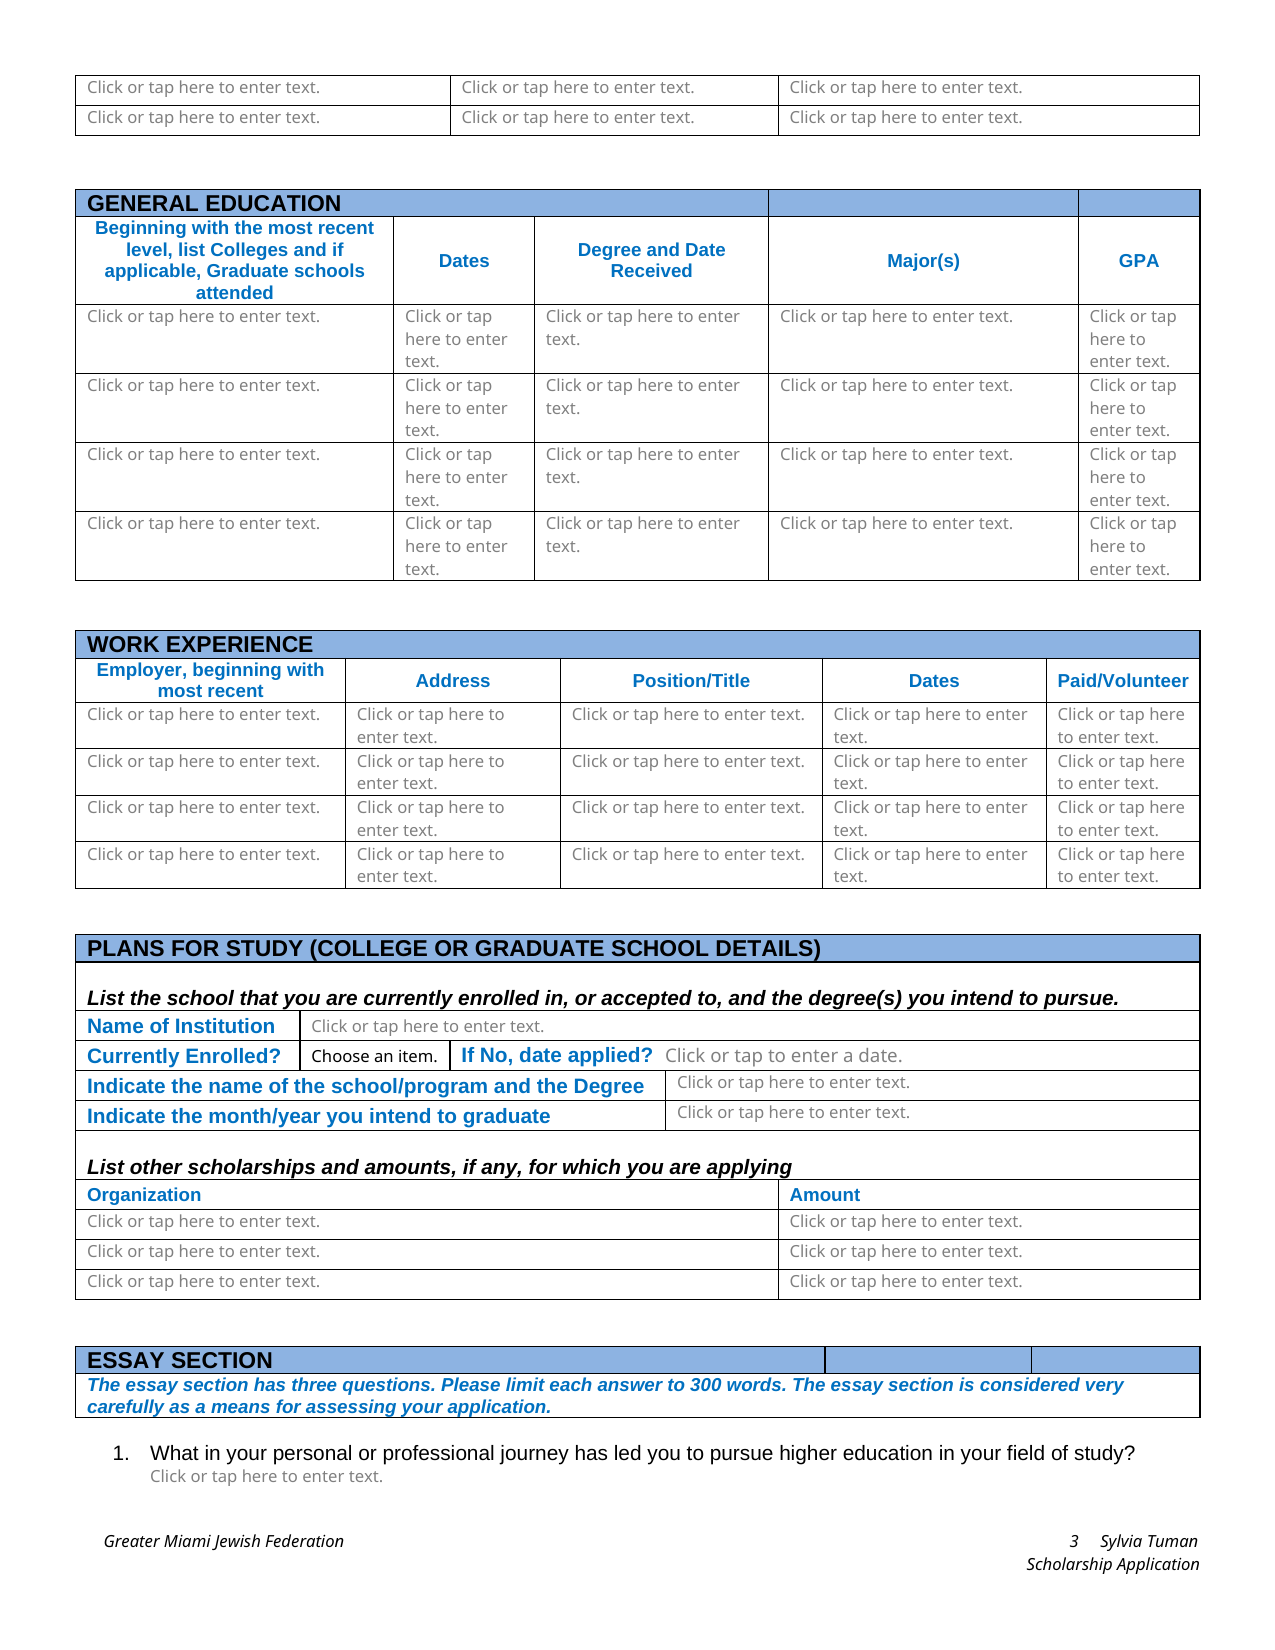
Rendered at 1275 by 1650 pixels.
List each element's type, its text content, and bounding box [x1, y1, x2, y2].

table_cell Beginning with the most recent level, list Colleges and if applicable, Graduate schools attended [76, 217, 393, 303]
table_cell [1079, 305, 1199, 373]
table_cell Major(s) [769, 217, 1078, 303]
table_cell [76, 76, 450, 105]
table_cell List other scholarships and amounts, if any, for which you are applying [76, 1131, 1199, 1179]
table_cell [76, 374, 393, 442]
table_cell [394, 443, 534, 511]
table_cell [823, 749, 1046, 795]
table_cell Indicate the month/year you intend to graduate [76, 1101, 665, 1130]
table_cell [823, 796, 1046, 841]
table_cell [76, 796, 345, 841]
table_cell [769, 443, 1078, 511]
table_cell [76, 1210, 778, 1239]
table_cell [76, 512, 393, 580]
table_cell [535, 374, 768, 442]
table_cell [535, 512, 768, 580]
table_header ESSAY SECTION [76, 1347, 824, 1373]
table_cell [779, 76, 1199, 105]
table_cell [769, 374, 1078, 442]
table_cell [346, 842, 560, 888]
table_cell Address [346, 659, 560, 702]
table_cell [346, 749, 560, 795]
table_cell [666, 1101, 1199, 1130]
table_cell [76, 749, 345, 795]
table_cell [76, 842, 345, 888]
table_cell [76, 1270, 778, 1299]
table_cell [346, 703, 560, 748]
table_header PLANS FOR STUDY (COLLEGE OR GRADUATE SCHOOL DETAILS) [76, 935, 1199, 961]
table_cell List the school that you are currently enrolled in, or accepted to, and the degree(s) you intend to pursue. [76, 963, 1199, 1010]
table_cell [394, 305, 534, 373]
table_cell [76, 106, 450, 135]
table_header [1079, 190, 1199, 216]
table_cell Degree and Date Received [535, 217, 768, 303]
table_cell [76, 305, 393, 373]
table_cell Employer, beginning with most recent [76, 659, 345, 702]
table_cell [561, 703, 822, 748]
table_cell [823, 703, 1046, 748]
list What in your personal or professional journey has led you to pursue higher education in your field of study? [112, 1441, 1200, 1465]
table_cell [666, 1071, 1199, 1100]
table_cell [779, 1270, 1199, 1299]
table_cell Amount [779, 1180, 1199, 1209]
table_cell Paid/Volunteer [1047, 659, 1199, 702]
table_cell Dates [394, 217, 534, 303]
table_cell [76, 443, 393, 511]
table_cell [1079, 512, 1199, 580]
table_cell Organization [76, 1180, 778, 1209]
table_cell [535, 443, 768, 511]
table_cell [1079, 374, 1199, 442]
table_cell [76, 1240, 778, 1269]
table_cell [1047, 796, 1199, 841]
table_cell [1047, 703, 1199, 748]
table_cell [451, 106, 778, 135]
table_cell [394, 512, 534, 580]
table_cell [779, 1240, 1199, 1269]
table_cell Indicate the name of the school/program and the Degree [76, 1071, 665, 1100]
table_cell Dates [823, 659, 1046, 702]
table_cell [451, 76, 778, 105]
table_cell [769, 305, 1078, 373]
table_cell [346, 796, 560, 841]
table_cell [561, 749, 822, 795]
table_cell [76, 703, 345, 748]
table_cell [561, 796, 822, 841]
table_cell GPA [1079, 217, 1199, 303]
table_cell Name of Institution [76, 1011, 299, 1040]
table_cell [1047, 749, 1199, 795]
table_header WORK EXPERIENCE [76, 631, 1199, 658]
table_cell Currently Enrolled? [76, 1041, 299, 1070]
table_cell [535, 305, 768, 373]
table_cell [769, 512, 1078, 580]
table_header GENERAL EDUCATION [76, 190, 768, 216]
table_cell [561, 842, 822, 888]
table_cell [1079, 443, 1199, 511]
table_cell [779, 1210, 1199, 1239]
table_header [1032, 1347, 1199, 1373]
table_header [769, 190, 1078, 216]
table_cell The essay section has three questions. Please limit each answer to 300 words. The essay section is considered very carefully as a means for assessing your application. [76, 1374, 1199, 1417]
table_cell [1047, 842, 1199, 888]
table_cell [394, 374, 534, 442]
table_header [826, 1347, 1031, 1373]
table_cell If No, date applied? [451, 1041, 1199, 1070]
table_cell [823, 842, 1046, 888]
table_cell Position/Title [561, 659, 822, 702]
table_cell [779, 106, 1199, 135]
